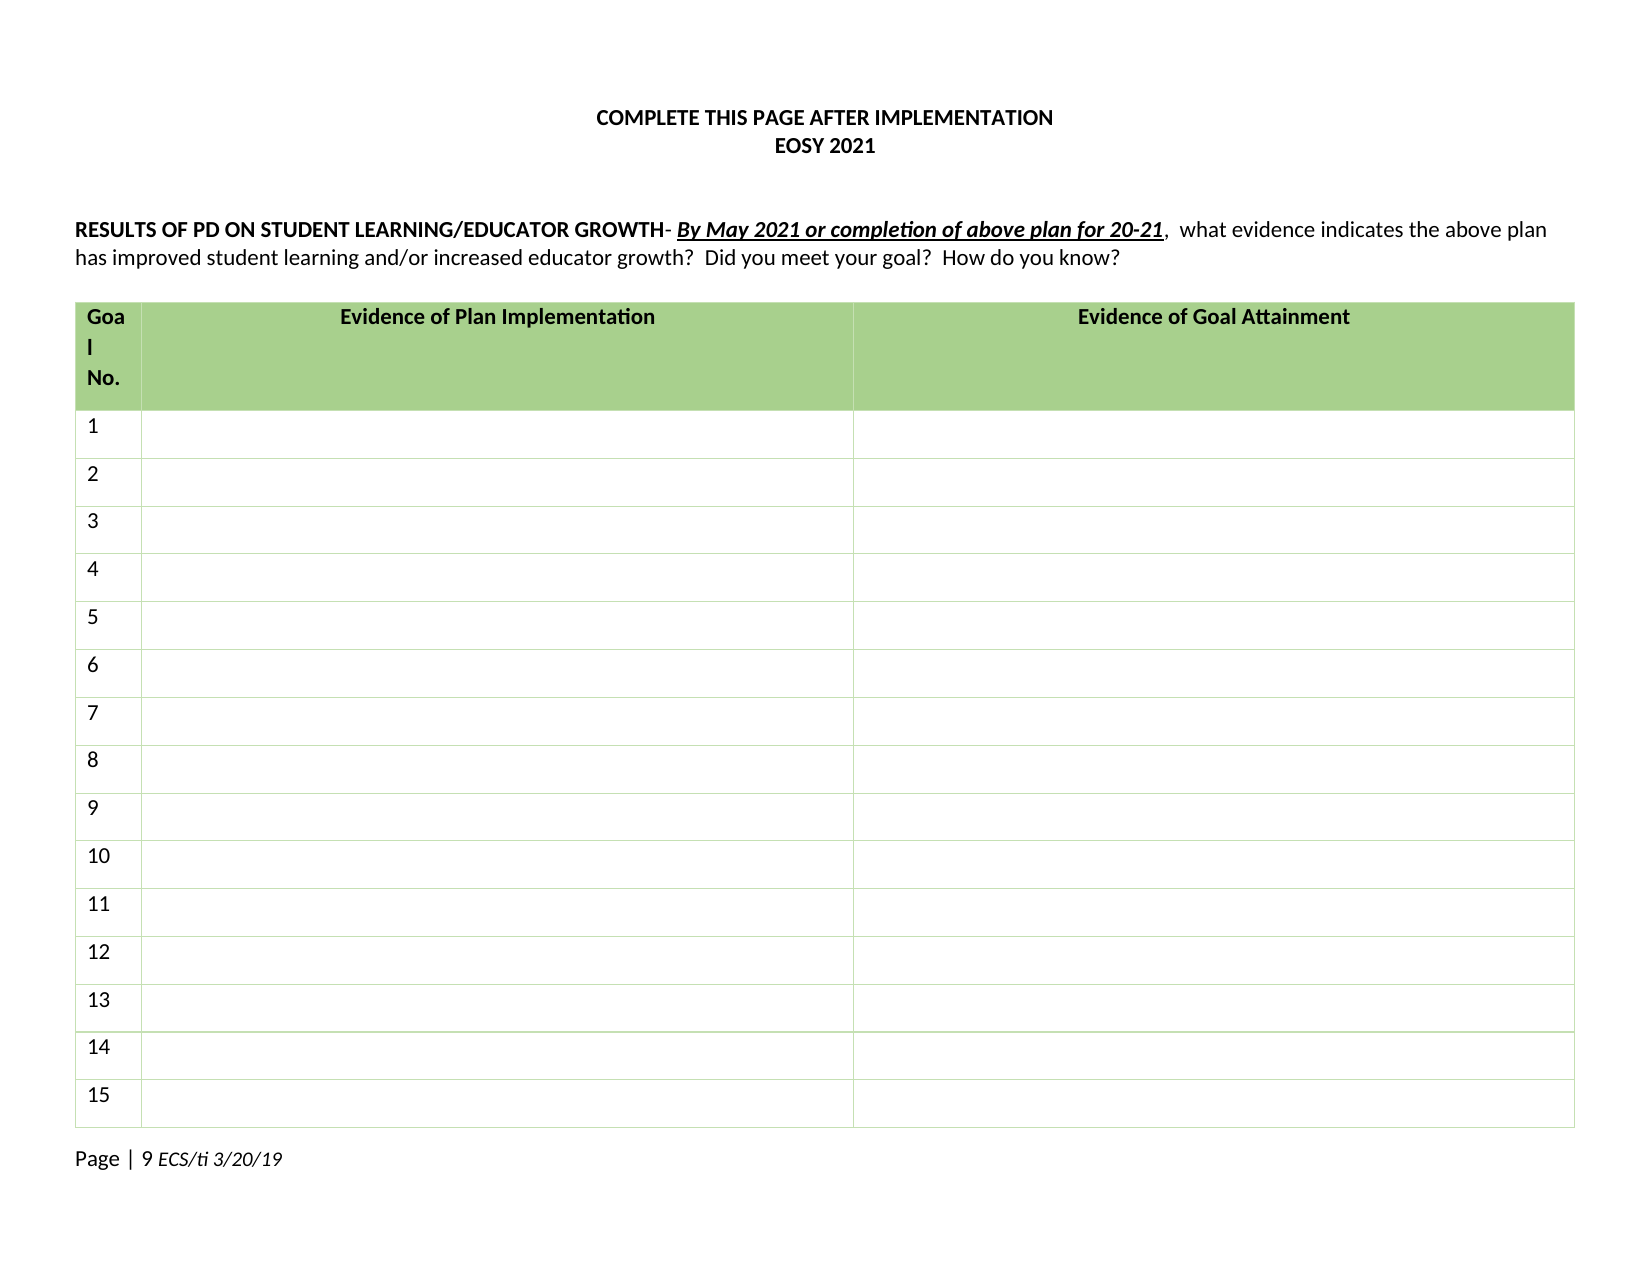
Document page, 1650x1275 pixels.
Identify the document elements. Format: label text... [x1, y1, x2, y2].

table_cell [854, 1033, 1574, 1079]
text COMPLETE THIS PAGE AFTER IMPLEMENTATION [75, 103, 1575, 131]
table_cell [854, 554, 1574, 601]
table_cell [854, 650, 1574, 697]
table_cell [854, 889, 1574, 936]
table_cell [854, 746, 1574, 792]
table_cell [142, 746, 853, 792]
table_cell [142, 602, 853, 649]
table_cell 13 [76, 985, 141, 1031]
table_cell [854, 1080, 1574, 1127]
table_cell 7 [76, 698, 141, 744]
table_cell [142, 794, 853, 840]
table_header Goal No. [76, 303, 141, 410]
table_cell 15 [76, 1080, 141, 1127]
table_cell [854, 411, 1574, 458]
table_cell 9 [76, 794, 141, 840]
table_cell [854, 937, 1574, 984]
table_cell [854, 459, 1574, 506]
table_cell 11 [76, 889, 141, 936]
table_cell 2 [76, 459, 141, 506]
table_cell [142, 1080, 853, 1127]
table_cell [854, 602, 1574, 649]
table_cell 12 [76, 937, 141, 984]
table_cell [142, 985, 853, 1031]
text RESULTS OF PD ON STUDENT LEARNING/EDUCATOR GROWTH- By May 2021 or completion of above plan for 20-21, what evidence indicates the above plan has improved student learning and/or increased educator growth? Did you meet your goal? How do you know? [75, 215, 1575, 271]
table_cell 5 [76, 602, 141, 649]
table_cell [142, 459, 853, 506]
table_cell 14 [76, 1033, 141, 1079]
table_header Evidence of Plan Implementation [142, 303, 853, 410]
table_cell [142, 841, 853, 888]
text EOSY 2021 [75, 131, 1575, 159]
table_cell 8 [76, 746, 141, 792]
table_cell [142, 889, 853, 936]
table_cell [142, 937, 853, 984]
table_cell [854, 698, 1574, 744]
table_cell [854, 507, 1574, 553]
table_cell 1 [76, 411, 141, 458]
table_header Evidence of Goal Attainment [854, 303, 1574, 410]
table_cell [142, 698, 853, 744]
table_cell [854, 794, 1574, 840]
table_cell [142, 507, 853, 553]
table_cell 6 [76, 650, 141, 697]
table_cell [142, 554, 853, 601]
table_cell 10 [76, 841, 141, 888]
table_cell 3 [76, 507, 141, 553]
table_cell [142, 650, 853, 697]
table_cell [854, 985, 1574, 1031]
table_cell [142, 411, 853, 458]
table_cell [854, 841, 1574, 888]
table_cell [142, 1033, 853, 1079]
table_cell 4 [76, 554, 141, 601]
